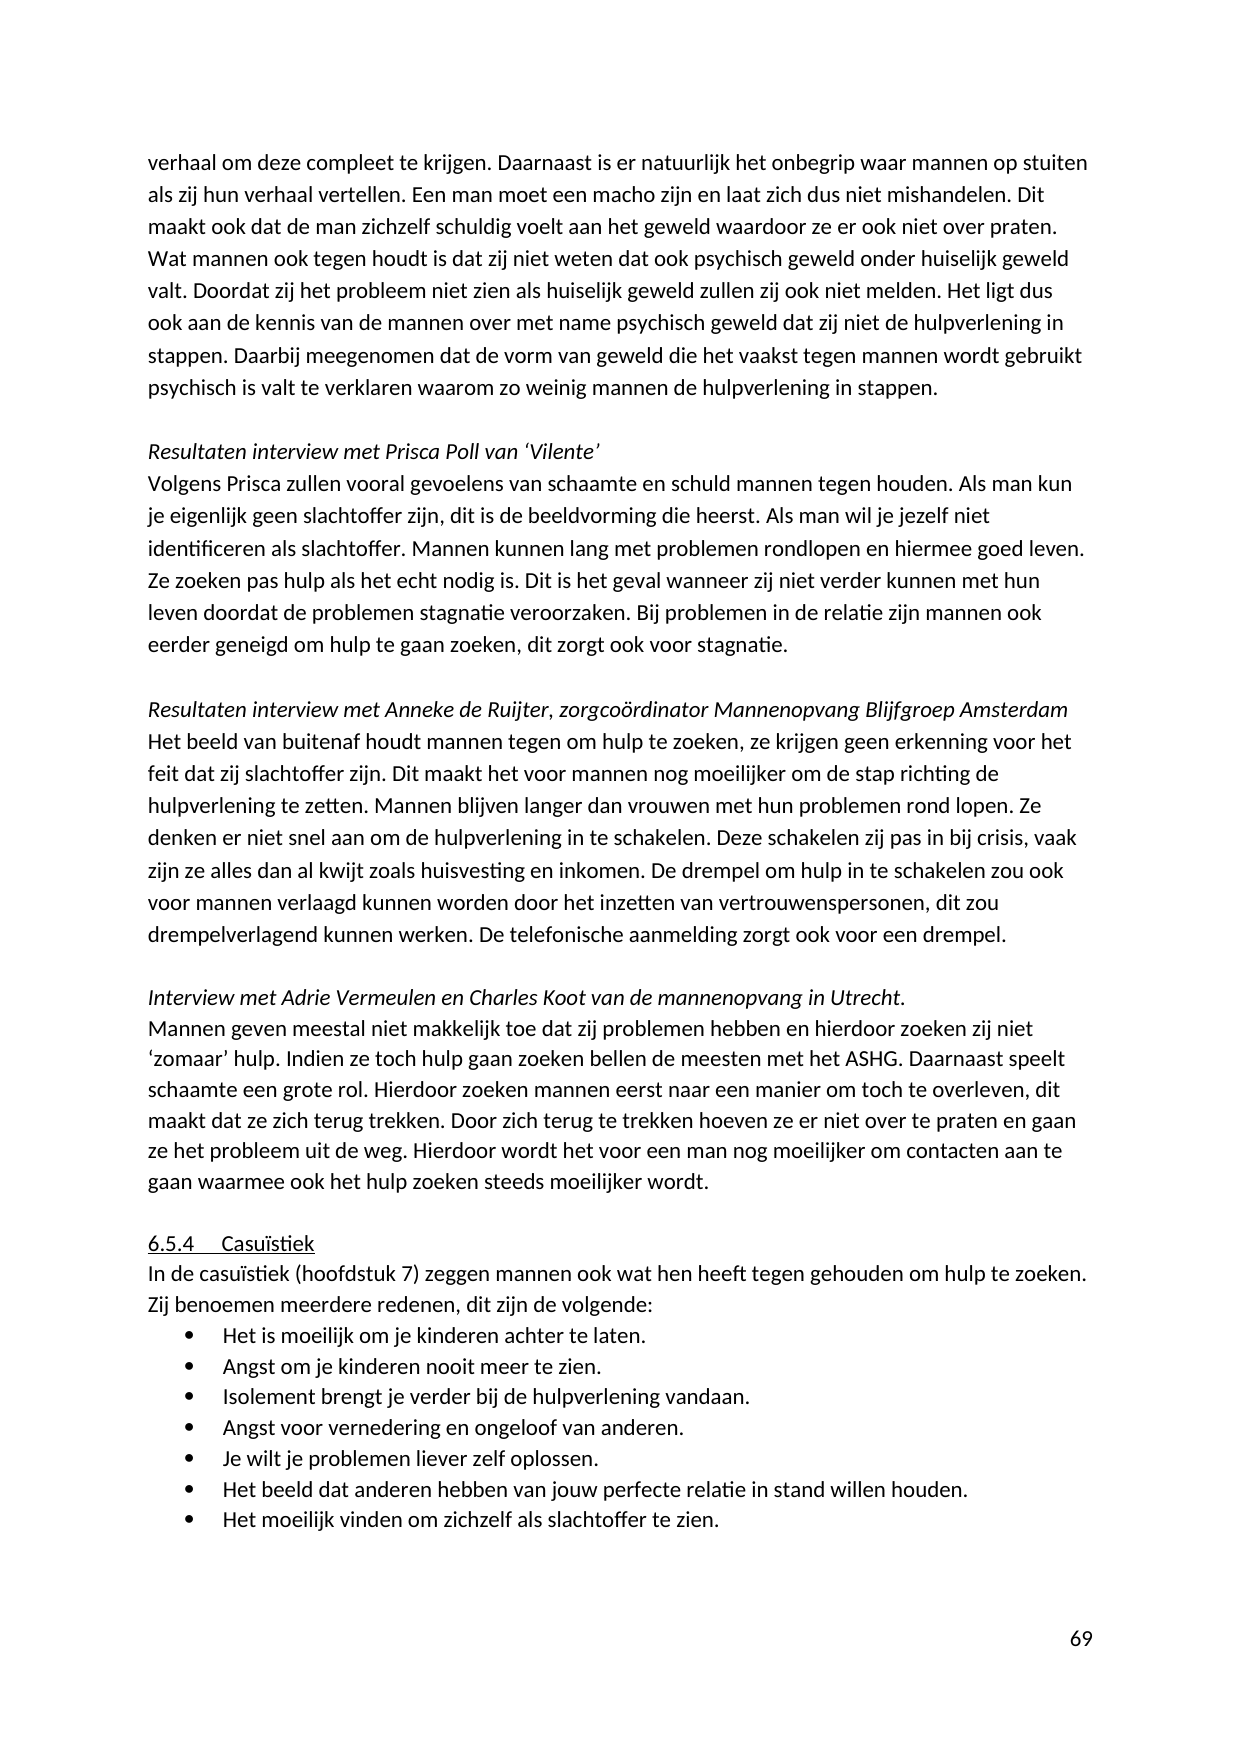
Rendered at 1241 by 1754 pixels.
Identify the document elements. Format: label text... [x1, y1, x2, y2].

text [148, 148, 1093, 401]
text Mannen geven meestal niet makkelijk toe dat zij problemen hebben en hierdoor zoeken zij niet ‘zomaar’ hulp. Indien ze toch hulp gaan zoeken bellen de meesten met het ASHG. Daarnaast speelt schaamte een grote rol. Hierdoor zoeken mannen eerst naar een manier om toch te overleven, dit maakt dat ze zich terug trekken. Door zich terug te trekken hoeven ze er niet over te praten en gaan ze het probleem uit de weg. Hierdoor wordt het voor een man nog moeilijker om contacten aan te gaan waarmee ook het hulp zoeken steeds moeilijker wordt. [148, 1014, 1093, 1195]
list Angst om je kinderen nooit meer te zien. [185, 1352, 1093, 1380]
list Het moeilijk vinden om zichzelf als slachtoffer te zien. [185, 1505, 1093, 1533]
text Volgens Prisca zullen vooral gevoelens van schaamte en schuld mannen tegen houden. Als man kun je eigenlijk geen slachtoffer zijn, dit is de beeldvorming die heerst. Als man wil je jezelf niet identificeren als slachtoffer. Mannen kunnen lang met problemen rondlopen en hiermee goed leven. Ze zoeken pas hulp als het echt nodig is. Dit is het geval wanneer zij niet verder kunnen met hun leven doordat de problemen stagnatie veroorzaken. Bij problemen in de relatie zijn mannen ook eerder geneigd om hulp te gaan zoeken, dit zorgt ook voor stagnatie. [148, 469, 1093, 658]
list Angst voor vernedering en ongeloof van anderen. [185, 1413, 1093, 1441]
list Het is moeilijk om je kinderen achter te laten. [185, 1321, 1093, 1349]
list Je wilt je problemen liever zelf oplossen. [185, 1444, 1093, 1472]
text Resultaten interview met Prisca Poll van ‘Vilente’ [148, 437, 1093, 465]
list Isolement brengt je verder bij de hulpverlening vandaan. [185, 1382, 1093, 1411]
list Het beeld dat anderen hebben van jouw perfecte relatie in stand willen houden. [185, 1475, 1093, 1503]
text Het beeld van buitenaf houdt mannen tegen om hulp te zoeken, ze krijgen geen erkenning voor het feit dat zij slachtoffer zijn. Dit maakt het voor mannen nog moeilijker om de stap richting de hulpverlening te zetten. Mannen blijven langer dan vrouwen met hun problemen rond lopen. Ze denken er niet snel aan om de hulpverlening in te schakelen. Deze schakelen zij pas in bij crisis, vaak zijn ze alles dan al kwijt zoals huisvesting en inkomen. De drempel om hulp in te schakelen zou ook voor mannen verlaagd kunnen worden door het inzetten van vertrouwenspersonen, dit zou drempelverlagend kunnen werken. De telefonische aanmelding zorgt ook voor een drempel. [148, 727, 1093, 948]
text In de casuïstiek (hoofdstuk 7) zeggen mannen ook wat hen heeft tegen gehouden om hulp te zoeken. Zij benoemen meerdere redenen, dit zijn de volgende: [148, 1259, 1093, 1318]
text Resultaten interview met Anneke de Ruijter, zorgcoördinator Mannenopvang Blijfgroep Amsterdam [148, 695, 1093, 723]
text Interview met Adrie Vermeulen en Charles Koot van de mannenopvang in Utrecht. [148, 983, 1093, 1011]
text 6.5.4 Casuïstiek [148, 1229, 1093, 1257]
